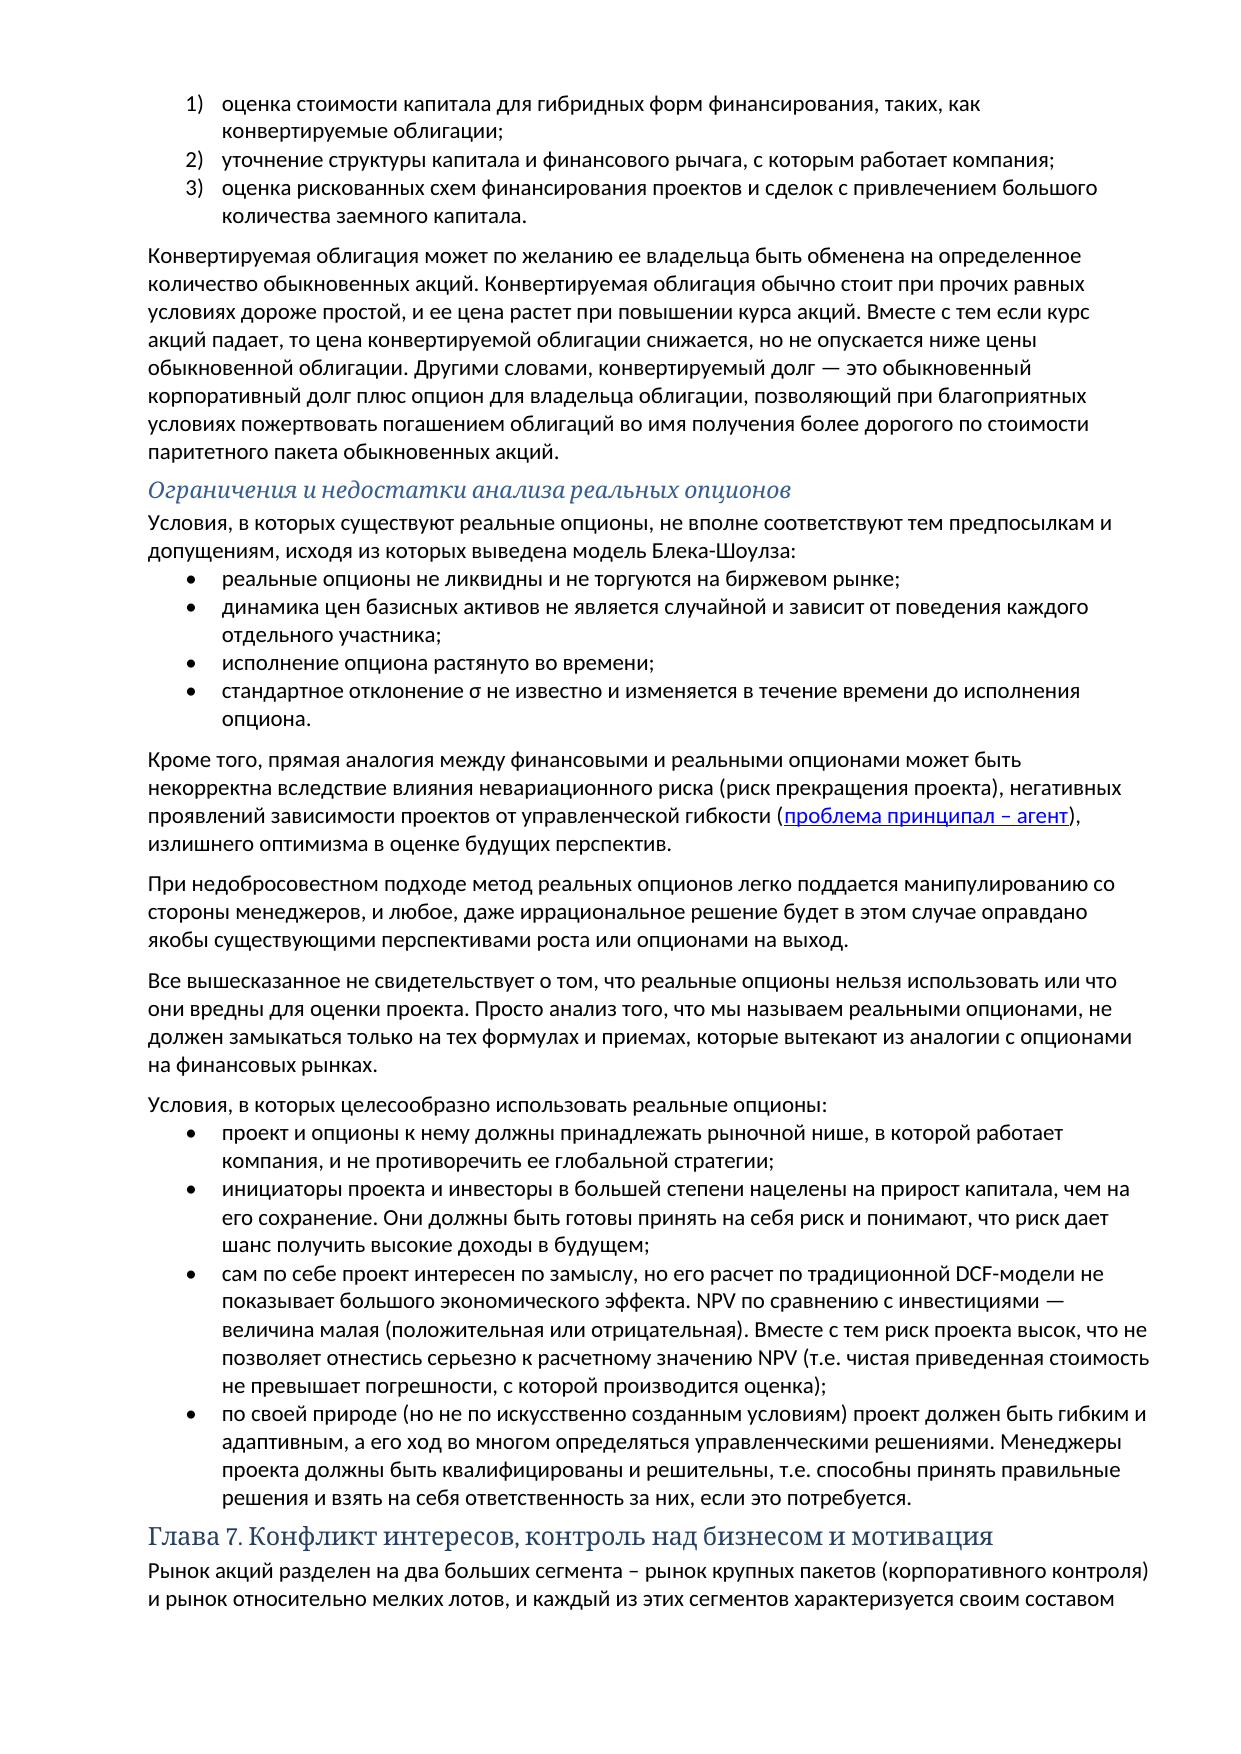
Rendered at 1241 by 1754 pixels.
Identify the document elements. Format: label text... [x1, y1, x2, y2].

list инициаторы проекта и инвесторы в большей степени нацелены на прирост капитала, чем на его сохранение. Они должны быть готовы принять на себя риск и понимают, что риск дает шанс получить высокие доходы в будущем; [185, 1174, 1152, 1259]
text Кроме того, прямая аналогия между финансовыми и реальными опционами может быть некорректна вследствие влияния невариационного риска (риск прекращения проекта), негативных проявлений зависимости проектов от управленческой гибкости (проблема принципал – агент), излишнего оптимизма в оценке будущих перспектив. [148, 745, 1152, 857]
list исполнение опциона растянуто во времени; [185, 648, 1152, 676]
list стандартное отклонение σ не известно и изменяется в течение времени до исполнения опциона. [185, 676, 1152, 732]
list по своей природе (но не по искусственно созданным условиям) проект должен быть гибким и адаптивным, а его ход во многом определяться управленческими решениями. Менеджеры проекта должны быть квалифицированы и решительны, т.е. способны принять правильные решения и взять на себя ответственность за них, если это потребуется. [185, 1399, 1152, 1511]
list сам по себе проект интересен по замыслу, но его расчет по традиционной DCF-модели не показывает большого экономического эффекта. NPV по сравнению с инвестициями — величина малая (положительная или отрицательная). Вместе с тем риск проекта высок, что не позволяет отнестись серьезно к расчетному значению NPV (т.е. чистая приведенная стоимость не превышает погрешности, с которой производится оценка); [185, 1259, 1152, 1399]
list уточнение структуры капитала и финансового рычага, с которым работает компания; [185, 145, 1152, 173]
list оценка стоимости капитала для гибридных форм финансирования, таких, как конвертируемые облигации; [185, 89, 1152, 145]
text При недобросовестном подходе метод реальных опционов легко поддается манипулированию со стороны менеджеров, и любое, даже иррациональное решение будет в этом случае оправдано якобы существующими перспективами роста или опционами на выход. [148, 869, 1152, 953]
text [148, 1556, 1152, 1612]
text Условия, в которых целесообразно использовать реальные опционы: [148, 1091, 1152, 1118]
subtitle Ограничения и недостатки анализа реальных опционов [148, 478, 1152, 504]
text Все вышесказанное не свидетельствует о том, что реальные опционы нельзя использовать или что они вредны для оценки проекта. Просто анализ того, что мы называем реальными опционами, не должен замыкаться только на тех формулах и приемах, которые вытекают из аналогии с опционами на финансовых рынках. [148, 966, 1152, 1078]
text Конвертируемая облигация может по желанию ее владельца быть обменена на определенное количество обыкновенных акций. Конвертируемая облигация обычно стоит при прочих равных условиях дороже простой, и ее цена растет при повышении курса акций. Вместе с тем если курс акций падает, то цена конвертируемой облигации снижается, но не опускается ниже цены обыкновенной облигации. Другими словами, конвертируемый долг — это обыкновенный корпоративный долг плюс опцион для владельца облигации, позволяющий при благоприятных условиях пожертвовать погашением облигаций во имя получения более дорогого по стоимости паритетного пакета обыкновенных акций. [148, 241, 1152, 465]
list оценка рискованных схем финансирования проектов и сделок с привлечением большого количества заемного капитала. [185, 173, 1152, 229]
text Условия, в которых существуют реальные опционы, не вполне соответствуют тем предпосылкам и допущениям, исходя из которых выведена модель Блека-Шоулза: [148, 508, 1152, 564]
subtitle Глава 7. Конфликт интересов, контроль над бизнесом и мотивация [148, 1523, 1152, 1552]
list проект и опционы к нему должны принадлежать рыночной нише, в которой работает компания, и не противоречить ее глобальной стратегии; [185, 1118, 1152, 1174]
list реальные опционы не ликвидны и не торгуются на биржевом рынке; [185, 564, 1152, 592]
list динамика цен базисных активов не является случайной и зависит от поведения каждого отдельного участника; [185, 592, 1152, 648]
